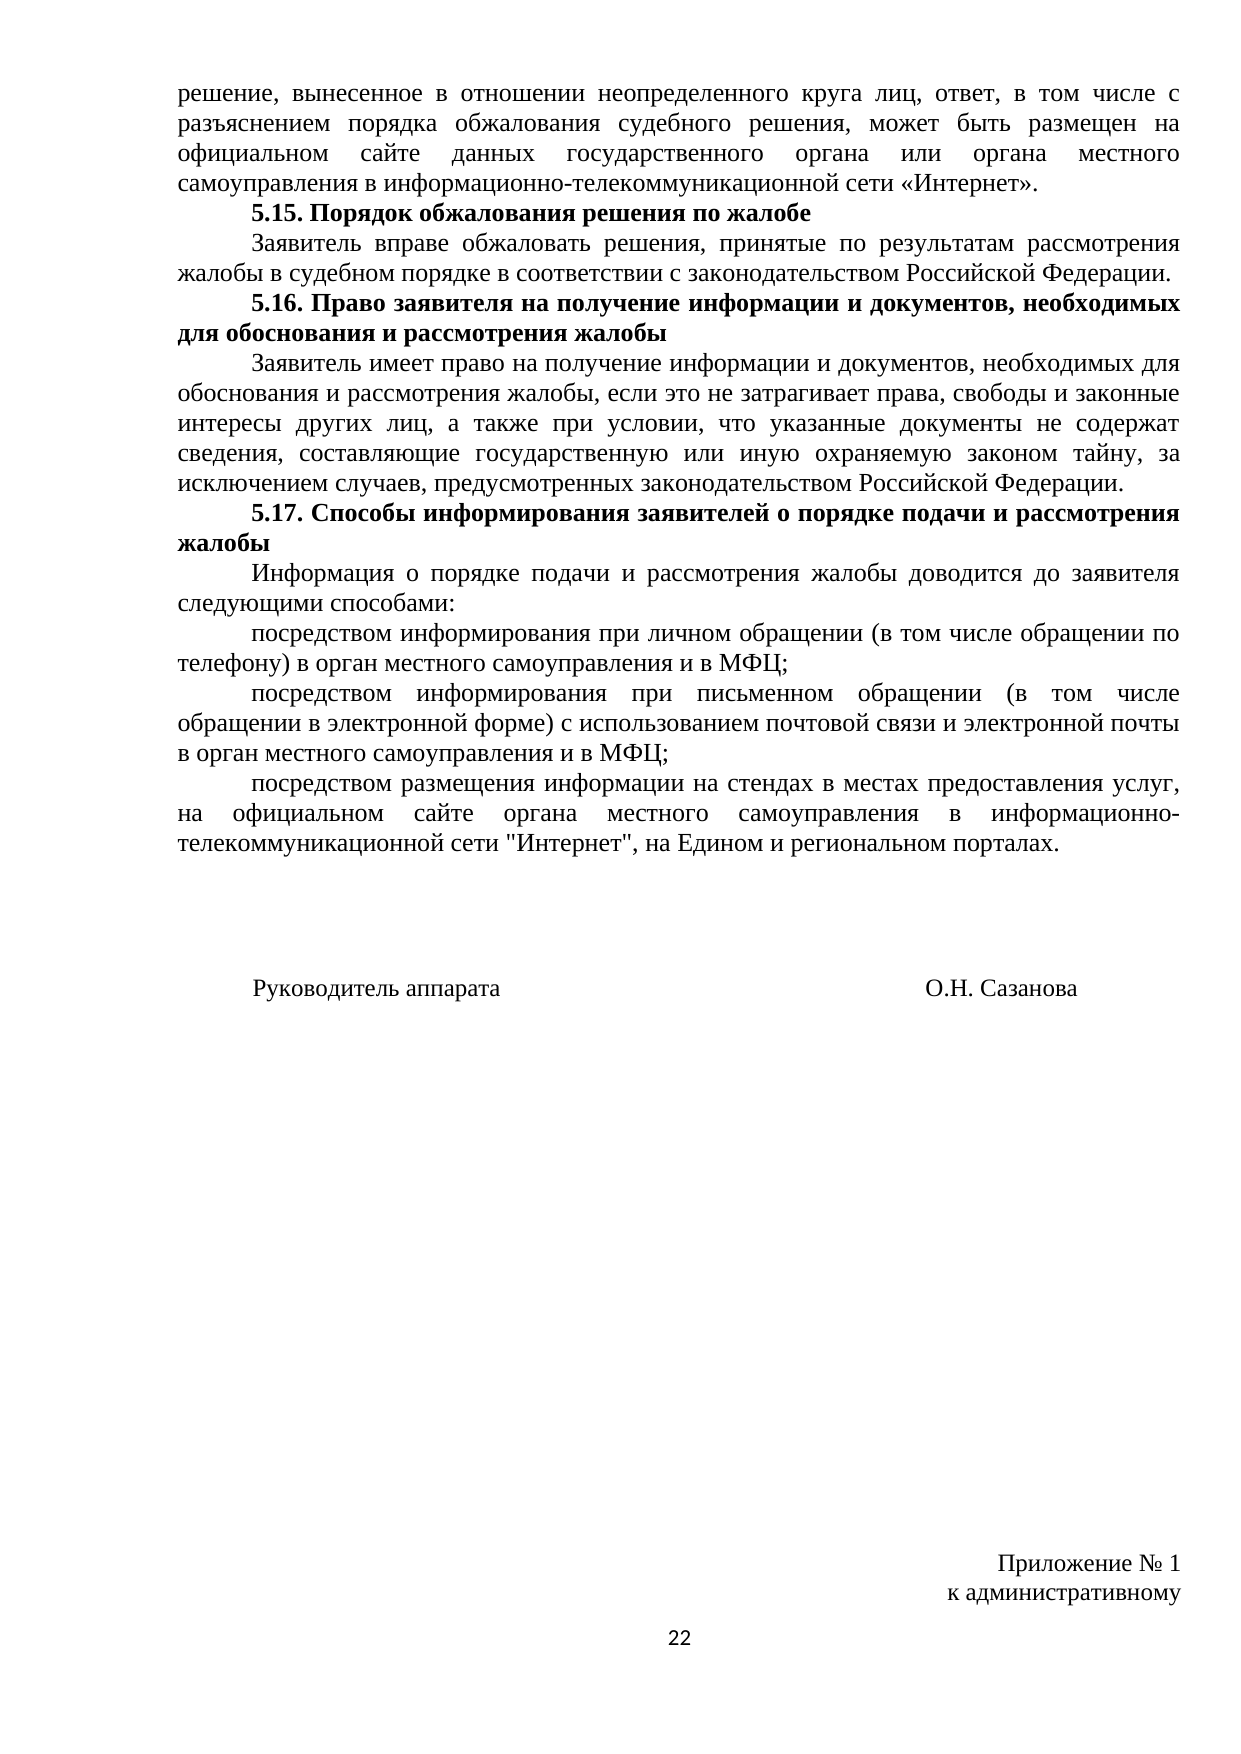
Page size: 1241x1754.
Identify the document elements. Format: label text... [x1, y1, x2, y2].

text 5.15. Порядок обжалования решения по жалобе [177, 197, 1181, 227]
text посредством информирования при личном обращении (в том числе обращении по телефону) в орган местного самоуправления и в МФЦ; [177, 617, 1181, 677]
text посредством размещения информации на стендах в местах предоставления услуг, на официальном сайте органа местного самоуправления в информационно-телекоммуникационной сети "Интернет", на Едином и региональном порталах. [177, 767, 1181, 857]
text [177, 77, 1181, 197]
text Руководитель аппарата О.Н. Сазанова [177, 973, 1181, 1002]
text посредством информирования при письменном обращении (в том числе обращении в электронной форме) с использованием почтовой связи и электронной почты в орган местного самоуправления и в МФЦ; [177, 677, 1181, 767]
text 5.17. Способы информирования заявителей о порядке подачи и рассмотрения жалобы [177, 497, 1181, 557]
text Заявитель вправе обжаловать решения, принятые по результатам рассмотрения жалобы в судебном порядке в соответствии с законодательством Российской Федерации. [177, 227, 1181, 287]
text Приложение № 1 [177, 1548, 1181, 1577]
text Информация о порядке подачи и рассмотрения жалобы доводится до заявителя следующими способами: [177, 557, 1181, 617]
text к административному [177, 1577, 1181, 1606]
text Заявитель имеет право на получение информации и документов, необходимых для обоснования и рассмотрения жалобы, если это не затрагивает права, свободы и законные интересы других лиц, а также при условии, что указанные документы не содержат сведения, составляющие государственную или иную охраняемую законом тайну, за исключением случаев, предусмотренных законодательством Российской Федерации. [177, 347, 1181, 497]
text 5.16. Право заявителя на получение информации и документов, необходимых для обоснования и рассмотрения жалобы [177, 287, 1181, 347]
